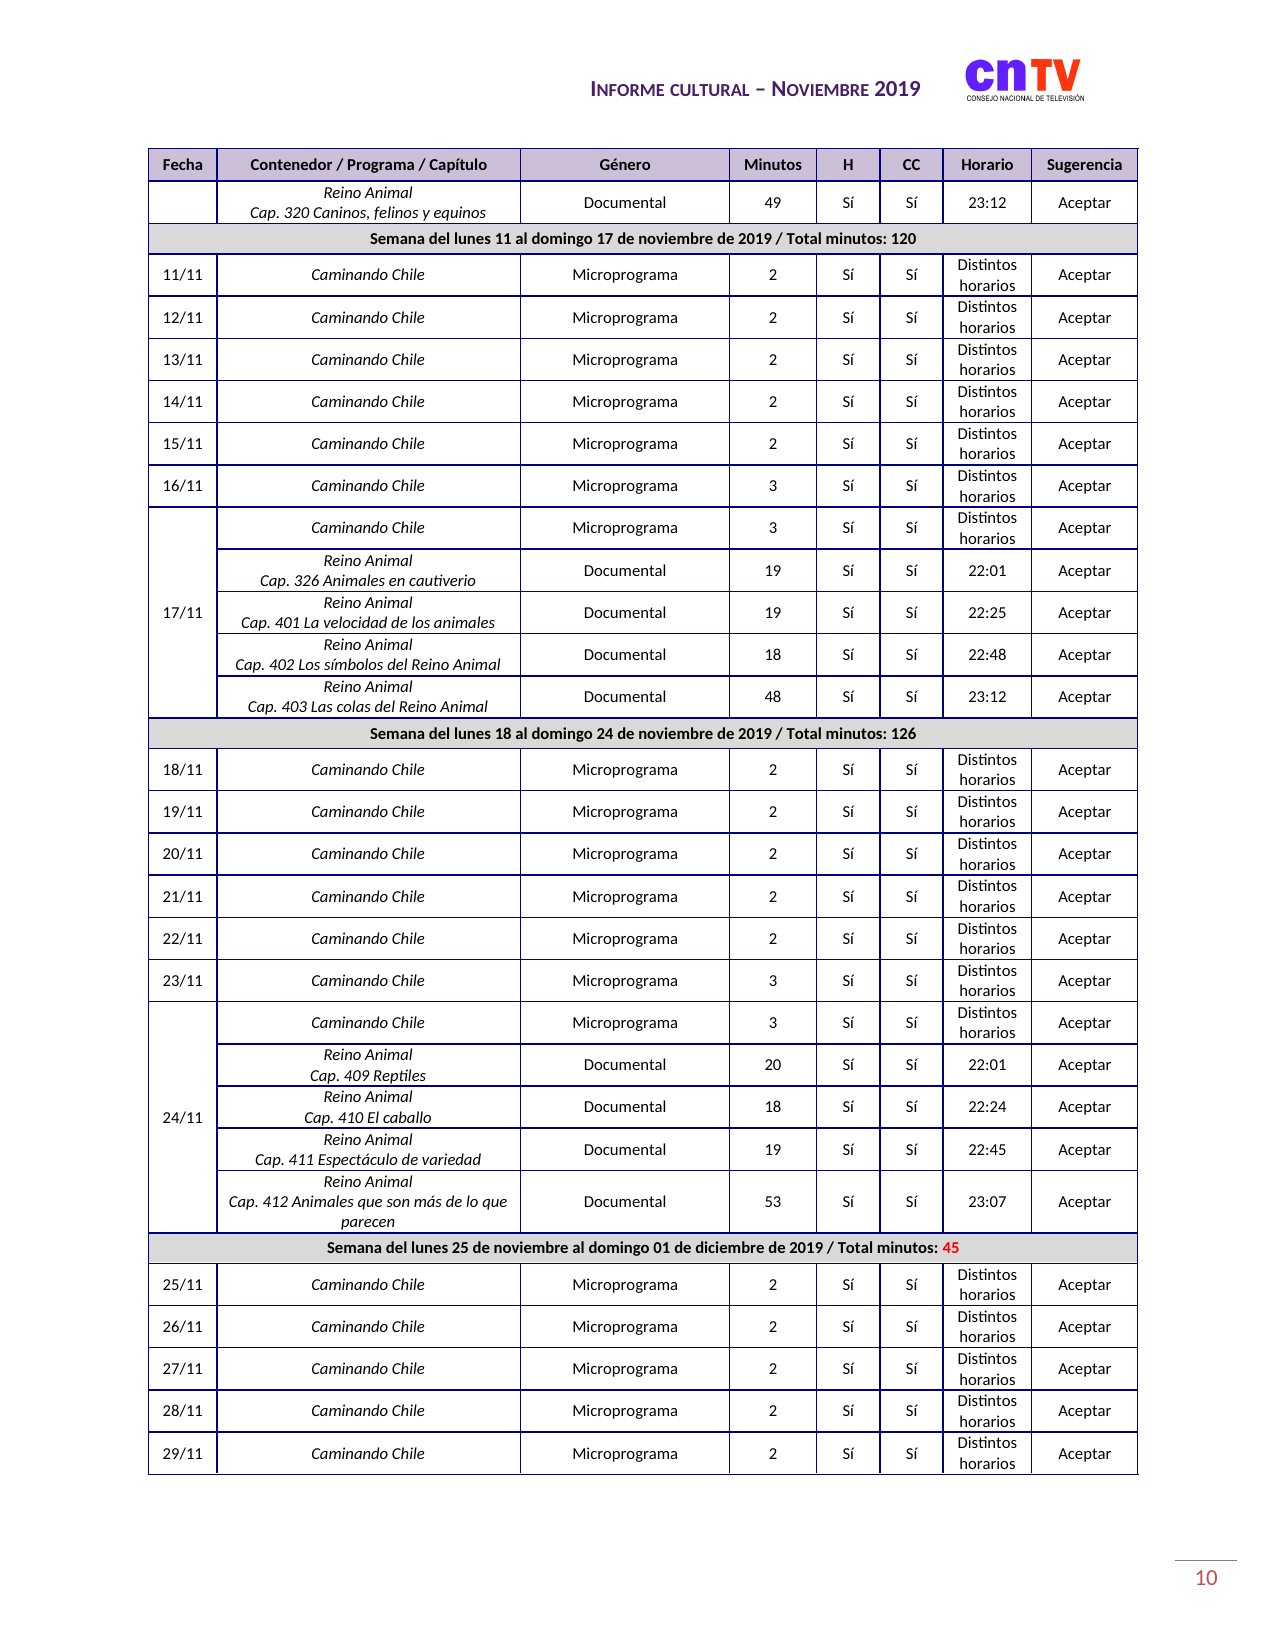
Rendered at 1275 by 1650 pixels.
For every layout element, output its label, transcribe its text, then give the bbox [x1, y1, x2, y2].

table_cell 18/11 [149, 749, 216, 790]
table_cell Sí [881, 1433, 942, 1473]
table_header Sugerencia [1032, 149, 1137, 180]
table_cell Sí [881, 918, 942, 958]
table_cell Aceptar [1032, 182, 1137, 222]
table_cell Distintos horarios [944, 918, 1031, 958]
table_cell 2 [730, 876, 816, 916]
table_cell Aceptar [1032, 1002, 1137, 1043]
table_cell Distintos horarios [944, 791, 1031, 832]
table_cell Reino Animal Cap. 401 La velocidad de los animales [218, 592, 520, 633]
table_cell Sí [881, 1306, 942, 1347]
table_cell 2 [730, 1433, 816, 1473]
table_cell Microprograma [521, 255, 729, 295]
table_cell 3 [730, 1002, 816, 1043]
table_cell 2 [730, 423, 816, 464]
table_cell Caminando Chile [218, 834, 520, 874]
table_header Género [521, 149, 729, 180]
table_cell 22:24 [944, 1087, 1031, 1127]
table_cell Sí [881, 1087, 942, 1127]
table_cell Aceptar [1032, 381, 1137, 422]
table_cell Sí [817, 876, 879, 916]
table_cell 21/11 [149, 876, 216, 916]
table_cell Microprograma [521, 423, 729, 464]
table_cell Sí [881, 876, 942, 916]
table_cell Sí [817, 508, 879, 548]
table_cell Documental [521, 677, 729, 717]
table_cell 22:25 [944, 592, 1031, 633]
table_cell Distintos horarios [944, 255, 1031, 295]
table_cell Sí [817, 339, 879, 379]
table_cell 3 [730, 508, 816, 548]
table_cell 22:45 [944, 1129, 1031, 1169]
table_cell Semana del lunes 18 al domingo 24 de noviembre de 2019 / Total minutos: 126 [149, 719, 1137, 748]
table_cell Reino Animal Cap. 403 Las colas del Reino Animal [218, 677, 520, 717]
table_cell Sí [817, 749, 879, 790]
table_cell Microprograma [521, 339, 729, 379]
table_cell Microprograma [521, 918, 729, 958]
table_cell Caminando Chile [218, 1433, 520, 1473]
table_cell Aceptar [1032, 1348, 1137, 1389]
picture [965, 59, 1084, 101]
table_cell 22:01 [944, 1045, 1031, 1085]
table_cell Distintos horarios [944, 749, 1031, 790]
table_cell Caminando Chile [218, 255, 520, 295]
table_cell 2 [730, 339, 816, 379]
table_cell Documental [521, 1045, 729, 1085]
table_cell Caminando Chile [218, 1348, 520, 1389]
table_cell Microprograma [521, 1002, 729, 1043]
table_cell Caminando Chile [218, 918, 520, 958]
table_cell 2 [730, 1264, 816, 1305]
table_cell Caminando Chile [218, 297, 520, 337]
table_cell Aceptar [1032, 1045, 1137, 1085]
table_cell Sí [881, 339, 942, 379]
table_cell 2 [730, 1348, 816, 1389]
table_cell Distintos horarios [944, 297, 1031, 337]
table_cell 23/11 [149, 960, 216, 1001]
table_cell 25/11 [149, 1264, 216, 1305]
table_cell 23:12 [944, 677, 1031, 717]
table_cell Sí [881, 1129, 942, 1169]
table_cell 27/11 [149, 1348, 216, 1389]
table_cell 15/11 [149, 423, 216, 464]
table_cell 18 [730, 634, 816, 675]
table_cell Aceptar [1032, 1087, 1137, 1127]
table_cell 20 [730, 1045, 816, 1085]
table_cell Reino Animal Cap. 320 Caninos, felinos y equinos [218, 182, 520, 222]
table_cell Aceptar [1032, 960, 1137, 1001]
table_cell Distintos horarios [944, 1002, 1031, 1043]
table_header Horario [944, 149, 1031, 180]
table_cell Sí [881, 381, 942, 422]
table_cell Aceptar [1032, 749, 1137, 790]
table_cell 2 [730, 749, 816, 790]
table_cell Semana del lunes 11 al domingo 17 de noviembre de 2019 / Total minutos: 120 [149, 224, 1137, 253]
table_cell Sí [817, 381, 879, 422]
table_cell Reino Animal Cap. 326 Animales en cautiverio [218, 550, 520, 591]
table_cell Distintos horarios [944, 834, 1031, 874]
table_header Contenedor / Programa / Capítulo [218, 149, 520, 180]
table_cell 28/11 [149, 1391, 216, 1431]
table_cell Sí [881, 466, 942, 506]
table_cell Semana del lunes 25 de noviembre al domingo 01 de diciembre de 2019 / Total minutos: 45 [149, 1234, 1137, 1262]
table_cell Aceptar [1032, 297, 1137, 337]
table_cell 26/11 [149, 1306, 216, 1347]
table_cell Sí [817, 1087, 879, 1127]
table_cell Microprograma [521, 1391, 729, 1431]
table_cell Microprograma [521, 1348, 729, 1389]
table_cell 18 [730, 1087, 816, 1127]
table_cell 19 [730, 1129, 816, 1169]
table_cell 13/11 [149, 339, 216, 379]
table_cell Sí [817, 677, 879, 717]
table_cell Aceptar [1032, 876, 1137, 916]
table_cell Caminando Chile [218, 1264, 520, 1305]
table_cell Sí [817, 255, 879, 295]
table_cell 14/11 [149, 381, 216, 422]
table_cell 48 [730, 677, 816, 717]
table_cell 2 [730, 918, 816, 958]
table_cell Caminando Chile [218, 1002, 520, 1043]
table_cell Microprograma [521, 749, 729, 790]
table_cell Aceptar [1032, 1433, 1137, 1473]
table_cell Microprograma [521, 1306, 729, 1347]
table_cell Sí [881, 592, 942, 633]
table_cell Microprograma [521, 876, 729, 916]
table_cell Caminando Chile [218, 339, 520, 379]
table_cell Microprograma [521, 466, 729, 506]
table_cell Documental [521, 634, 729, 675]
table_cell Sí [817, 1129, 879, 1169]
table_cell Sí [881, 550, 942, 591]
table_cell Documental [521, 550, 729, 591]
table_cell Aceptar [1032, 1306, 1137, 1347]
table_cell Caminando Chile [218, 960, 520, 1001]
table_cell 2 [730, 791, 816, 832]
table_cell Sí [817, 1002, 879, 1043]
table_cell Aceptar [1032, 1171, 1137, 1232]
table_cell Microprograma [521, 381, 729, 422]
table_cell Reino Animal Cap. 409 Reptiles [218, 1045, 520, 1085]
table_cell Distintos horarios [944, 1433, 1031, 1473]
table_cell Aceptar [1032, 550, 1137, 591]
table_cell Aceptar [1032, 592, 1137, 633]
table_cell Sí [817, 1433, 879, 1473]
table_cell Sí [817, 1171, 879, 1232]
table_cell Documental [521, 592, 729, 633]
table_cell Sí [881, 960, 942, 1001]
table_cell Sí [881, 1391, 942, 1431]
table_cell Sí [881, 677, 942, 717]
table_cell 2 [730, 834, 816, 874]
table_cell Caminando Chile [218, 876, 520, 916]
table_cell Sí [881, 1264, 942, 1305]
table_cell 53 [730, 1171, 816, 1232]
table_cell Caminando Chile [218, 381, 520, 422]
table_cell Documental [521, 1171, 729, 1232]
table_cell Aceptar [1032, 677, 1137, 717]
table_cell Aceptar [1032, 423, 1137, 464]
table_cell 2 [730, 1391, 816, 1431]
table_cell Distintos horarios [944, 508, 1031, 548]
table_cell Sí [817, 634, 879, 675]
table_cell Aceptar [1032, 634, 1137, 675]
table_cell 12/11 [149, 297, 216, 337]
table_cell 2 [730, 297, 816, 337]
table_cell 23:07 [944, 1171, 1031, 1232]
table_cell Sí [881, 834, 942, 874]
table_cell Sí [881, 791, 942, 832]
table_cell Distintos horarios [944, 466, 1031, 506]
table_cell Sí [881, 423, 942, 464]
table_cell Aceptar [1032, 1264, 1137, 1305]
table_cell Caminando Chile [218, 1306, 520, 1347]
table_cell Sí [817, 918, 879, 958]
table_cell Sí [881, 1002, 942, 1043]
table_cell Sí [817, 423, 879, 464]
table_cell Aceptar [1032, 918, 1137, 958]
table_cell 29/11 [149, 1433, 216, 1473]
table_cell Sí [881, 1045, 942, 1085]
table_cell 23:12 [944, 182, 1031, 222]
table_cell Aceptar [1032, 1391, 1137, 1431]
table_cell 19/11 [149, 791, 216, 832]
table_cell Aceptar [1032, 508, 1137, 548]
table_cell Aceptar [1032, 466, 1137, 506]
table_cell Microprograma [521, 297, 729, 337]
table_cell Sí [817, 1264, 879, 1305]
table_header Minutos [730, 149, 816, 180]
table_cell Sí [817, 791, 879, 832]
table_cell Documental [521, 1087, 729, 1127]
table_cell Sí [881, 749, 942, 790]
table_cell 2 [730, 1306, 816, 1347]
table_cell Microprograma [521, 1433, 729, 1473]
table_cell Distintos horarios [944, 1264, 1031, 1305]
table_cell 24/11 [149, 1002, 216, 1232]
table_cell Sí [881, 1348, 942, 1389]
table_cell 20/11 [149, 834, 216, 874]
table_cell 19 [730, 550, 816, 591]
table_cell Caminando Chile [218, 791, 520, 832]
table_cell Aceptar [1032, 339, 1137, 379]
table_cell 2 [730, 381, 816, 422]
table_cell Reino Animal Cap. 402 Los símbolos del Reino Animal [218, 634, 520, 675]
table_cell Sí [817, 182, 879, 222]
table_cell 3 [730, 466, 816, 506]
table_cell Aceptar [1032, 255, 1137, 295]
table_cell Sí [881, 182, 942, 222]
table_cell Sí [817, 1348, 879, 1389]
table_cell Distintos horarios [944, 876, 1031, 916]
table_cell 49 [730, 182, 816, 222]
table_cell 22:01 [944, 550, 1031, 591]
table_cell Sí [881, 634, 942, 675]
table_cell Distintos horarios [944, 960, 1031, 1001]
table_cell Sí [881, 297, 942, 337]
table_cell Reino Animal Cap. 410 El caballo [218, 1087, 520, 1127]
table_cell Caminando Chile [218, 749, 520, 790]
table_cell Microprograma [521, 834, 729, 874]
table_cell Microprograma [521, 508, 729, 548]
table_cell 22/11 [149, 918, 216, 958]
table_cell 16/11 [149, 466, 216, 506]
table_header H [817, 149, 879, 180]
table_cell 3 [730, 960, 816, 1001]
table_cell Sí [881, 1171, 942, 1232]
table_cell Caminando Chile [218, 423, 520, 464]
table_cell Distintos horarios [944, 423, 1031, 464]
table_cell Distintos horarios [944, 339, 1031, 379]
table_cell Aceptar [1032, 834, 1137, 874]
table_cell Microprograma [521, 791, 729, 832]
table_cell Distintos horarios [944, 1306, 1031, 1347]
table_cell Sí [881, 255, 942, 295]
table_cell 22:48 [944, 634, 1031, 675]
table_cell Caminando Chile [218, 466, 520, 506]
table_cell 2 [730, 255, 816, 295]
table_cell Distintos horarios [944, 381, 1031, 422]
table_cell Sí [881, 508, 942, 548]
table_cell Sí [817, 297, 879, 337]
table_cell Caminando Chile [218, 1391, 520, 1431]
table_cell Caminando Chile [218, 508, 520, 548]
table_cell Documental [521, 182, 729, 222]
table_cell Sí [817, 1306, 879, 1347]
table_cell Documental [521, 1129, 729, 1169]
table_cell Sí [817, 1391, 879, 1431]
table_cell Aceptar [1032, 791, 1137, 832]
table_cell Distintos horarios [944, 1348, 1031, 1389]
table_cell Microprograma [521, 1264, 729, 1305]
table_cell Microprograma [521, 960, 729, 1001]
table_header Fecha [149, 149, 216, 180]
table_cell Distintos horarios [944, 1391, 1031, 1431]
table_cell 17/11 [149, 508, 216, 717]
table_cell 11/11 [149, 255, 216, 295]
table_cell Sí [817, 466, 879, 506]
table_cell Sí [817, 592, 879, 633]
table_cell Sí [817, 1045, 879, 1085]
table_header CC [881, 149, 942, 180]
table_cell Sí [817, 550, 879, 591]
table_cell Sí [817, 834, 879, 874]
table_cell 19 [730, 592, 816, 633]
table_cell Reino Animal Cap. 412 Animales que son más de lo que parecen [218, 1171, 520, 1232]
table_cell Aceptar [1032, 1129, 1137, 1169]
table_cell Sí [817, 960, 879, 1001]
table_cell Reino Animal Cap. 411 Espectáculo de variedad [218, 1129, 520, 1169]
